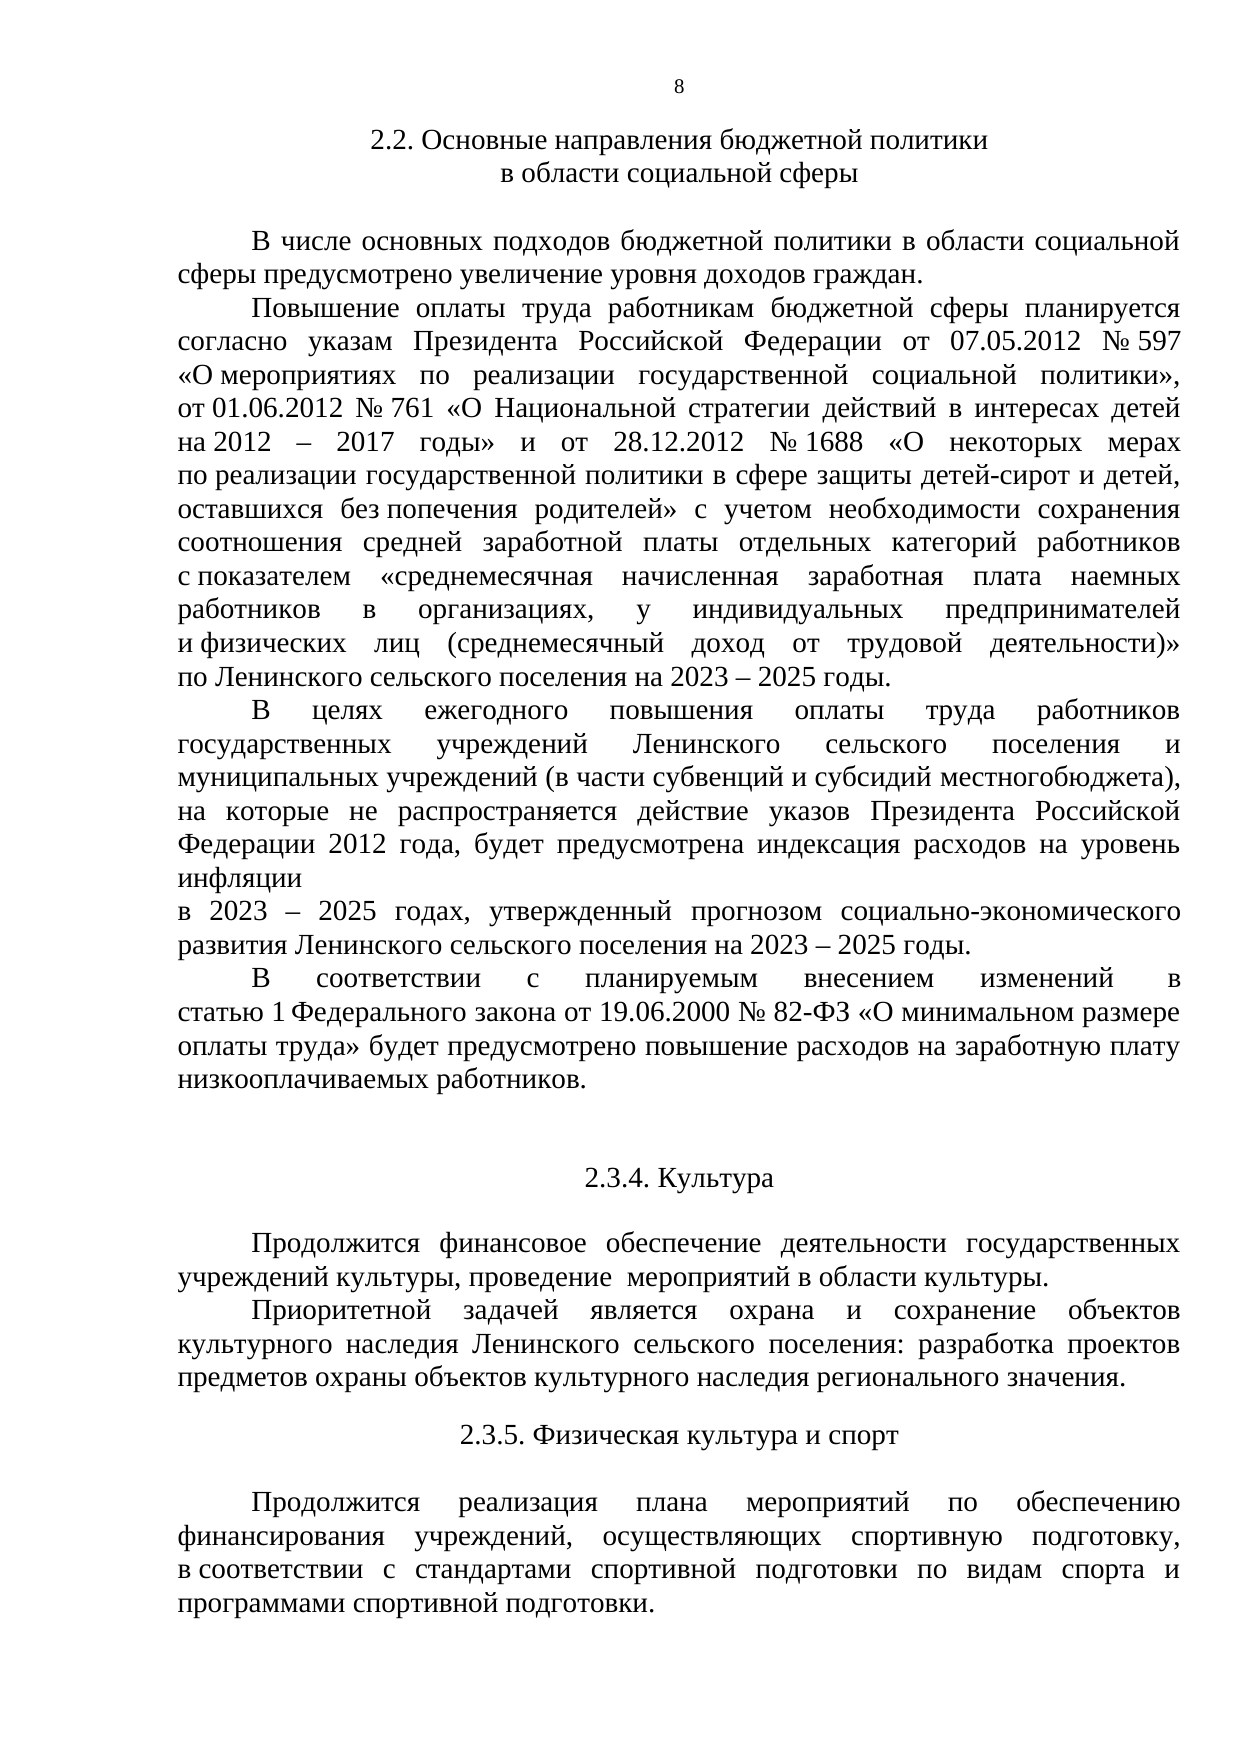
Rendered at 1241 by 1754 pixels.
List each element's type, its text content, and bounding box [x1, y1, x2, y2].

text Продолжится финансовое обеспечение деятельности государственных учреждений культуры, проведение мероприятий в области культуры. [177, 1225, 1181, 1292]
text в области социальной сферы [177, 156, 1181, 189]
text 2.2. Основные направления бюджетной политики [177, 122, 1181, 156]
text 2.3.5. Физическая культура и спорт [177, 1417, 1181, 1451]
text Повышение оплаты труда работникам бюджетной сферы планируется согласно указам Президента Российской Федерации от 07.05.2012 № 597 «О мероприятиях по реализации государственной социальной политики», от 01.06.2012 № 761 «О Национальной стратегии действий в интересах детей на 2012 – 2017 годы» и от 28.12.2012 № 1688 «О некоторых мерах по реализации государственной политики в сфере защиты детей-сирот и детей, оставшихся без попечения родителей» с учетом необходимости сохранения соотношения средней заработной платы отдельных категорий работников с показателем «среднемесячная начисленная заработная плата наемных работников в организациях, у индивидуальных предпринимателей и физических лиц (среднемесячный доход от трудовой деятельности)» по Ленинского сельского поселения на 2023 – 2025 годы. [177, 290, 1181, 692]
text В числе основных подходов бюджетной политики в области социальной сферы предусмотрено увеличение уровня доходов граждан. [177, 223, 1181, 290]
text 2.3.4. Культура [177, 1162, 1181, 1193]
text Приоритетной задачей является охрана и сохранение объектов культурного наследия Ленинского сельского поселения: разработка проектов предметов охраны объектов культурного наследия регионального значения. [177, 1292, 1181, 1393]
text Продолжится реализация плана мероприятий по обеспечению финансирования учреждений, осуществляющих спортивную подготовку, в соответствии с стандартами спортивной подготовки по видам спорта и программами спортивной подготовки. [177, 1484, 1181, 1618]
text В соответствии с планируемым внесением изменений в статью 1 Федерального закона от 19.06.2000 № 82-ФЗ «О минимальном размере оплаты труда» будет предусмотрено повышение расходов на заработную плату низкооплачиваемых работников. [177, 961, 1181, 1095]
text В целях ежегодного повышения оплаты труда работников государственных учреждений Ленинского сельского поселения и муниципальных учреждений (в части субвенций и субсидий местногобюджета), на которые не распространяется действие указов Президента Российской Федерации 2012 года, будет предусмотрена индексация расходов на уровень инфляции в 2023 – 2025 годах, утвержденный прогнозом социально-экономического развития Ленинского сельского поселения на 2023 – 2025 годы. [177, 692, 1181, 961]
